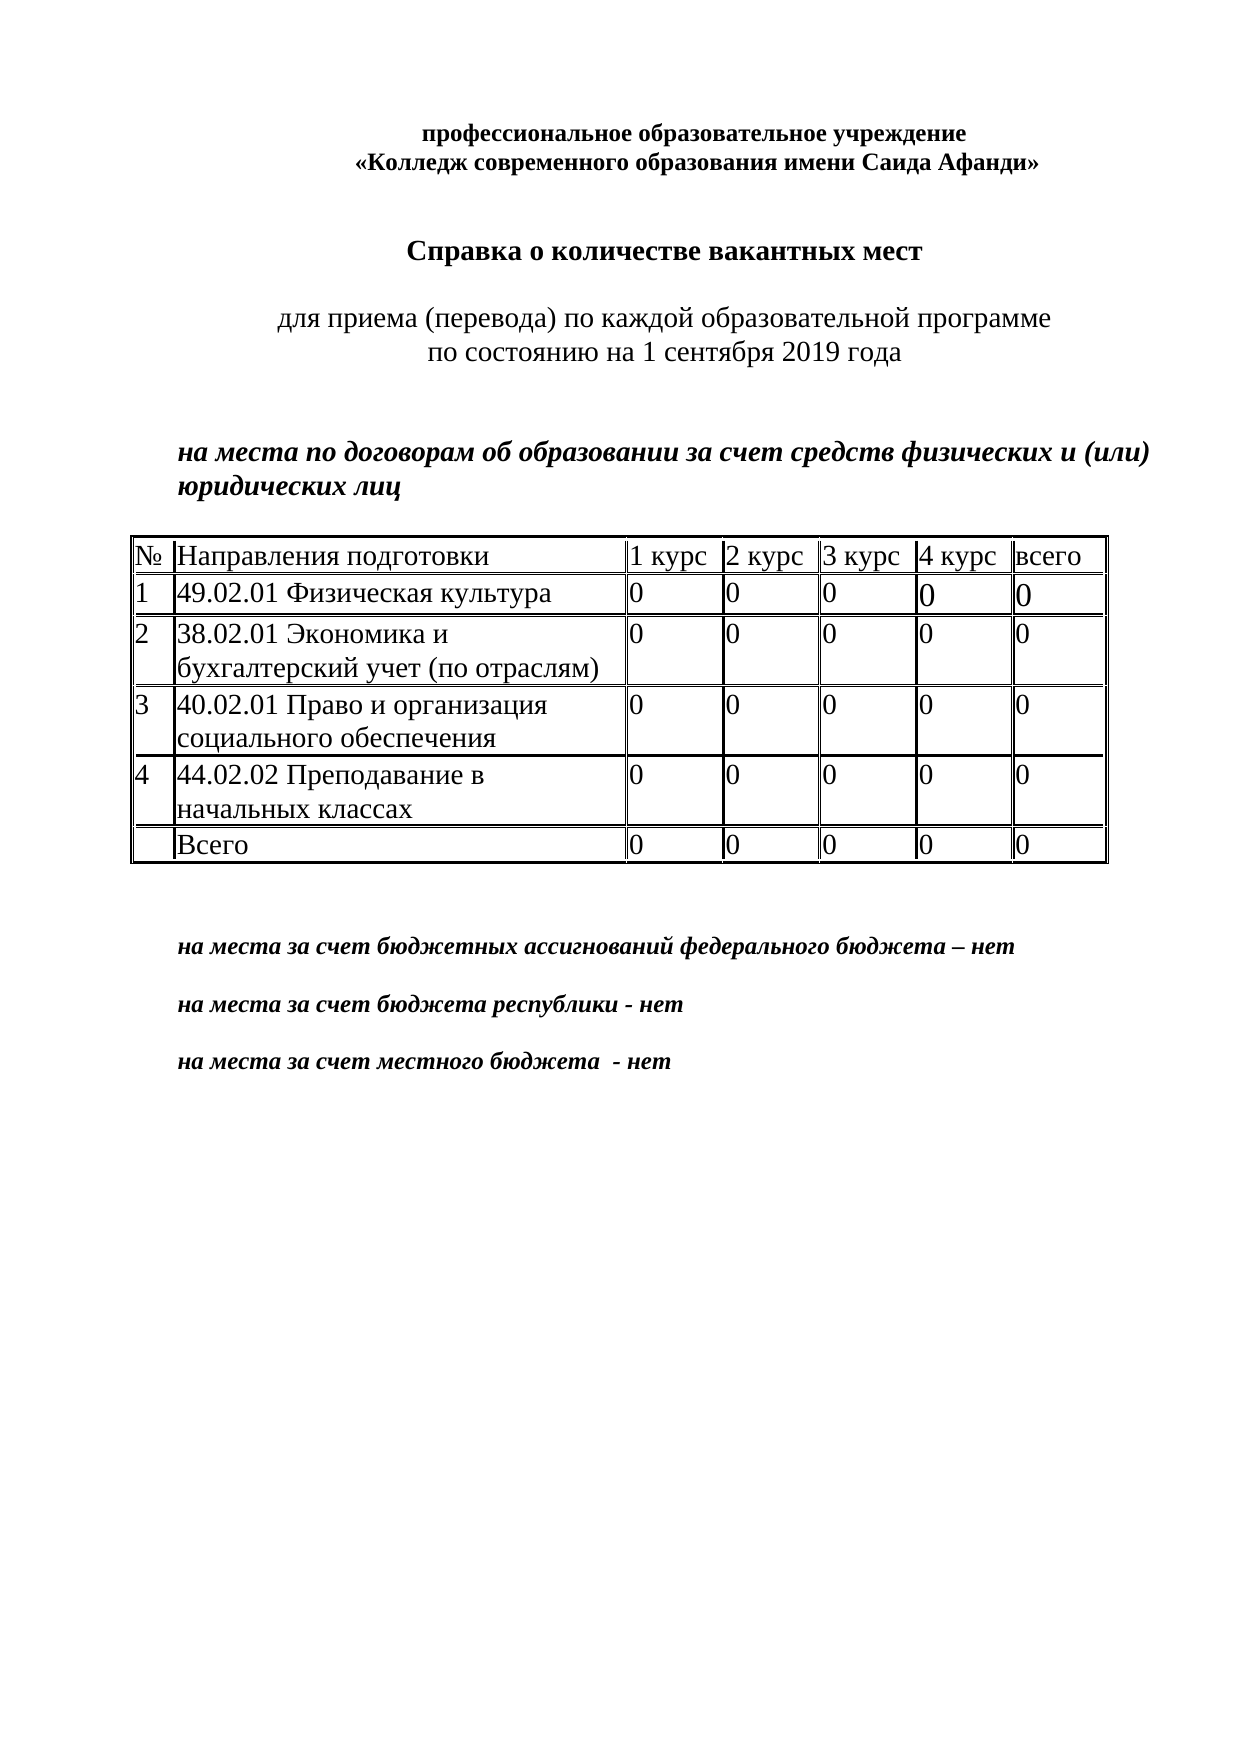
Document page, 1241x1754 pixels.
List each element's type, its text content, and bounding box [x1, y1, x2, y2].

text профессиональное образовательное учреждение [177, 118, 1152, 147]
text для приема (перевода) по каждой образовательной программе [177, 300, 1152, 334]
table_header 2 курс [723, 538, 820, 572]
table_cell 0 [1013, 572, 1107, 613]
table_cell 0 [628, 687, 722, 754]
table_cell 0 [918, 687, 1011, 754]
table_cell 0 [821, 687, 915, 754]
table_cell 0 [628, 575, 722, 613]
table_cell 0 [1015, 613, 1106, 684]
table_cell [134, 824, 174, 861]
table_header № [134, 538, 174, 572]
text «Колледж современного образования имени Саида Афанди» [177, 147, 1152, 176]
table_cell 0 [916, 824, 1013, 861]
text на места за счет бюджета республики - нет [177, 989, 1152, 1018]
table_cell 49.02.01 Физическая культура [176, 575, 625, 613]
table_header 1 курс [627, 537, 723, 572]
table_header Направления подготовки [174, 538, 627, 572]
table_cell 0 [821, 757, 915, 824]
table_cell 40.02.01 Право и организация социального обеспечения [176, 687, 625, 754]
table_cell 2 [134, 613, 173, 684]
table_cell 0 [821, 575, 915, 613]
table_cell 0 [725, 757, 818, 824]
table_cell 38.02.01 Экономика и бухгалтерский учет (по отраслям) [176, 617, 625, 684]
table_cell 4 [134, 754, 173, 824]
table_cell 44.02.02 Преподавание в начальных классах [176, 757, 625, 824]
table_cell 3 [132, 684, 174, 754]
text на места по договорам об образовании за счет средств физических и (или) юридических лиц [177, 401, 1152, 501]
text на места за счет местного бюджета - нет [177, 1046, 1152, 1075]
table_cell 0 [725, 687, 818, 754]
table_cell 0 [725, 617, 818, 684]
text на места за счет бюджетных ассигнований федерального бюджета – нет [177, 931, 1152, 960]
table_header всего [1013, 538, 1105, 572]
table_cell 0 [918, 617, 1011, 684]
table_cell 0 [1013, 824, 1106, 861]
table_header 3 курс [820, 538, 916, 572]
table_cell 0 [723, 828, 820, 861]
text Справка о количестве вакантных мест [177, 233, 1152, 267]
table_cell 1 [132, 572, 174, 613]
table_cell 0 [918, 575, 1011, 613]
table_header 4 курс [916, 537, 1013, 572]
table_cell 0 [725, 575, 818, 613]
table_cell 0 [628, 617, 722, 684]
table_cell Всего [174, 828, 627, 861]
table_cell 0 [918, 757, 1011, 824]
table_cell 0 [628, 757, 722, 824]
table_cell 0 [1015, 754, 1105, 824]
table_cell 0 [627, 828, 723, 861]
table_cell 0 [820, 828, 916, 861]
table_cell 0 [1013, 684, 1107, 754]
table_cell 0 [821, 617, 915, 684]
text по состоянию на 1 сентября 2019 года [177, 334, 1152, 367]
